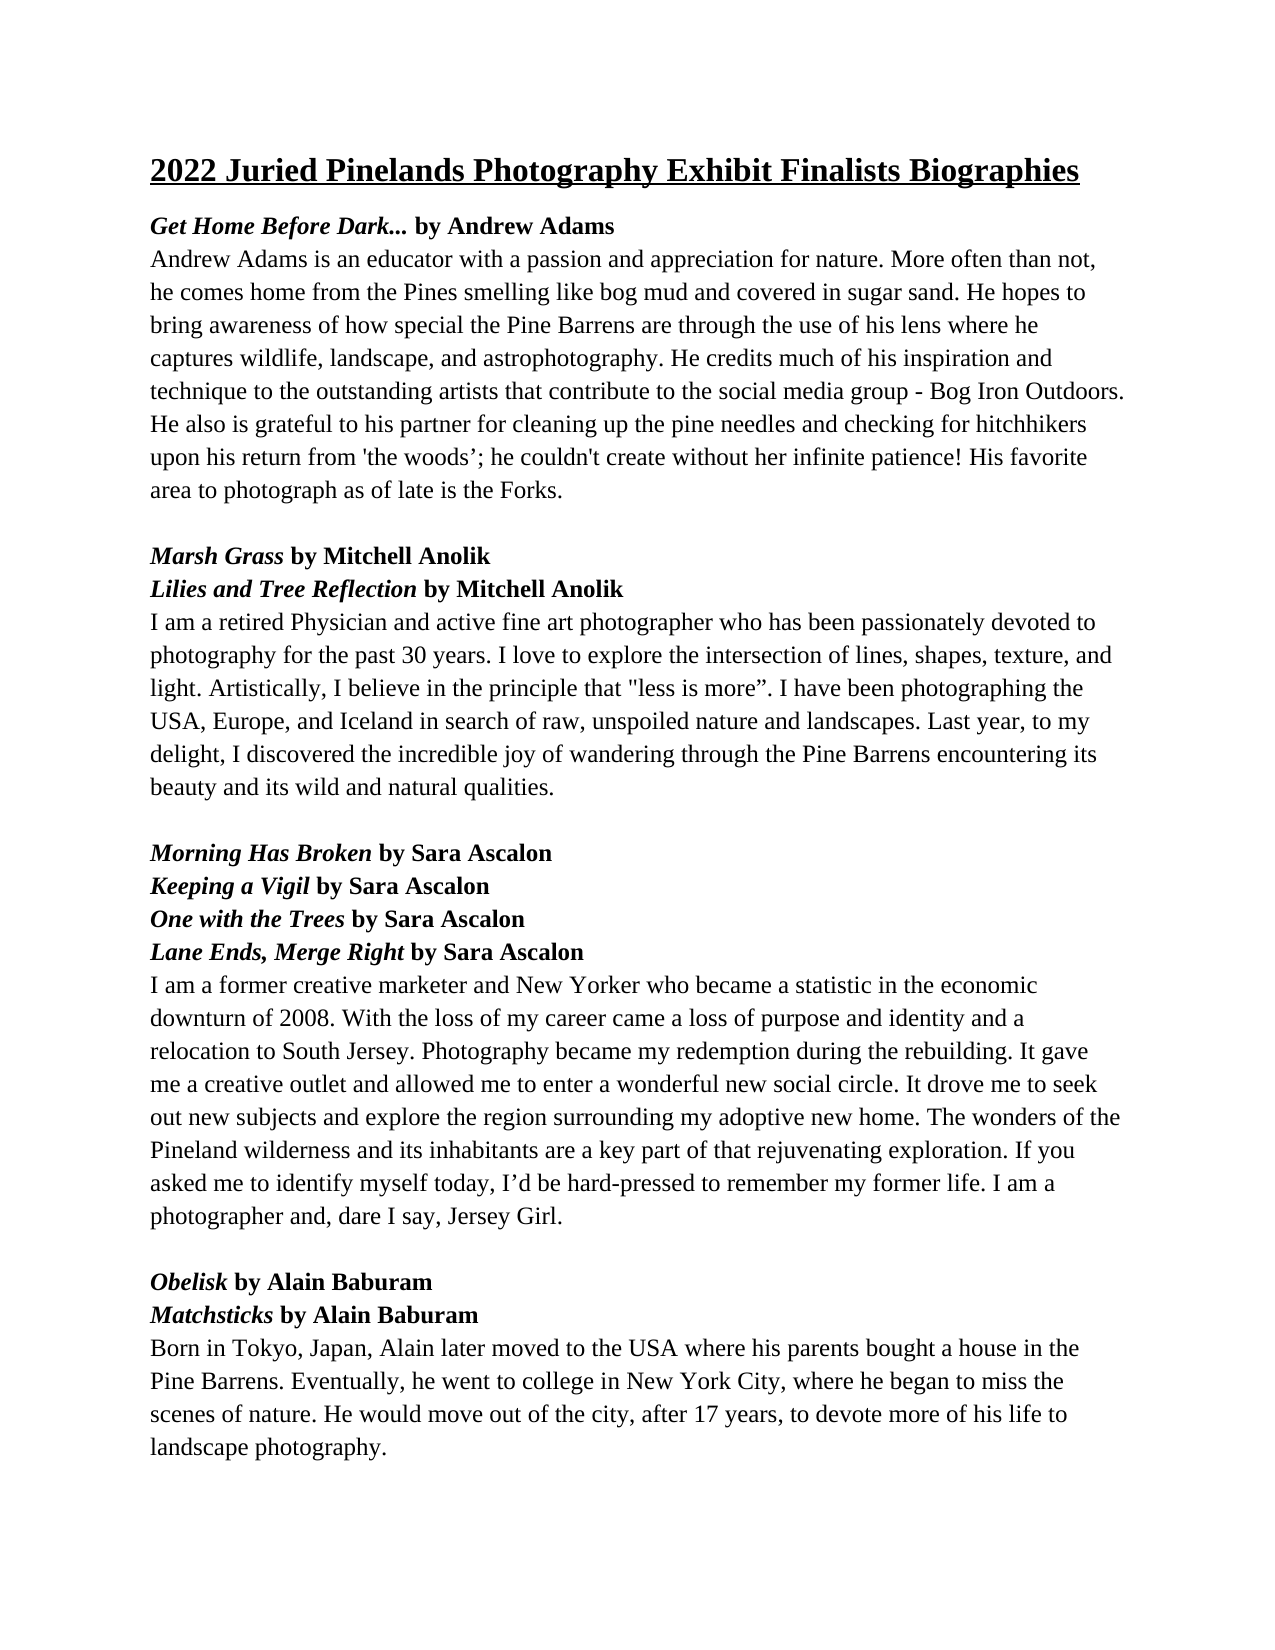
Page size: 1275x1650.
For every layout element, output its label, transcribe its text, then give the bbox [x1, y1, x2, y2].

text Marsh Grass by Mitchell Anolik [150, 541, 1125, 570]
text I am a retired Physician and active fine art photographer who has been passionately devoted to photography for the past 30 years. I love to explore the intersection of lines, shapes, texture, and light. Artistically, I believe in the principle that "less is more”. I have been photographing the USA, Europe, and Iceland in search of raw, unspoiled nature and landscapes. Last year, to my delight, I discovered the incredible joy of wandering through the Pine Barrens encountering its beauty and its wild and natural qualities. [150, 607, 1125, 801]
text 2022 Juried Pinelands Photography Exhibit Finalists Biographies [150, 150, 1125, 188]
text Andrew Adams is an educator with a passion and appreciation for nature. More often than not, he comes home from the Pines smelling like bog mud and covered in sugar sand. He hopes to bring awareness of how special the Pine Barrens are through the use of his lens where he captures wildlife, landscape, and astrophotography. He credits much of his inspiration and technique to the outstanding artists that contribute to the social media group - Bog Iron Outdoors. He also is grateful to his partner for cleaning up the pine needles and checking for hitchhikers upon his return from 'the woods’; he couldn't create without her infinite patience! His favorite area to photograph as of late is the Forks. [150, 244, 1125, 504]
text I am a former creative marketer and New Yorker who became a statistic in the economic downturn of 2008. With the loss of my career came a loss of purpose and identity and a relocation to South Jersey. Photography became my redemption during the rebuilding. It gave me a creative outlet and allowed me to enter a wonderful new social circle. It drove me to seek out new subjects and explore the region surrounding my adoptive new home. The wonders of the Pineland wilderness and its inhabitants are a key part of that rejuvenating exploration. If you asked me to identify myself today, I’d be hard-pressed to remember my former life. I am a photographer and, dare I say, Jersey Girl. [150, 970, 1125, 1230]
text Morning Has Broken by Sara Ascalon [150, 838, 1125, 867]
text Get Home Before Dark... by Andrew Adams [150, 211, 1125, 239]
text One with the Trees by Sara Ascalon [150, 904, 1125, 933]
text Keeping a Vigil by Sara Ascalon [150, 871, 1125, 900]
text Born in Tokyo, Japan, Alain later moved to the USA where his parents bought a house in the Pine Barrens. Eventually, he went to college in New York City, where he began to miss the scenes of nature. He would move out of the city, after 17 years, to devote more of his life to landscape photography. [150, 1333, 1125, 1461]
text Matchsticks by Alain Baburam [150, 1300, 1125, 1329]
text Obelisk by Alain Baburam [150, 1267, 1125, 1296]
text Lilies and Tree Reflection by Mitchell Anolik [150, 574, 1125, 603]
text Lane Ends, Merge Right by Sara Ascalon [150, 937, 1125, 966]
